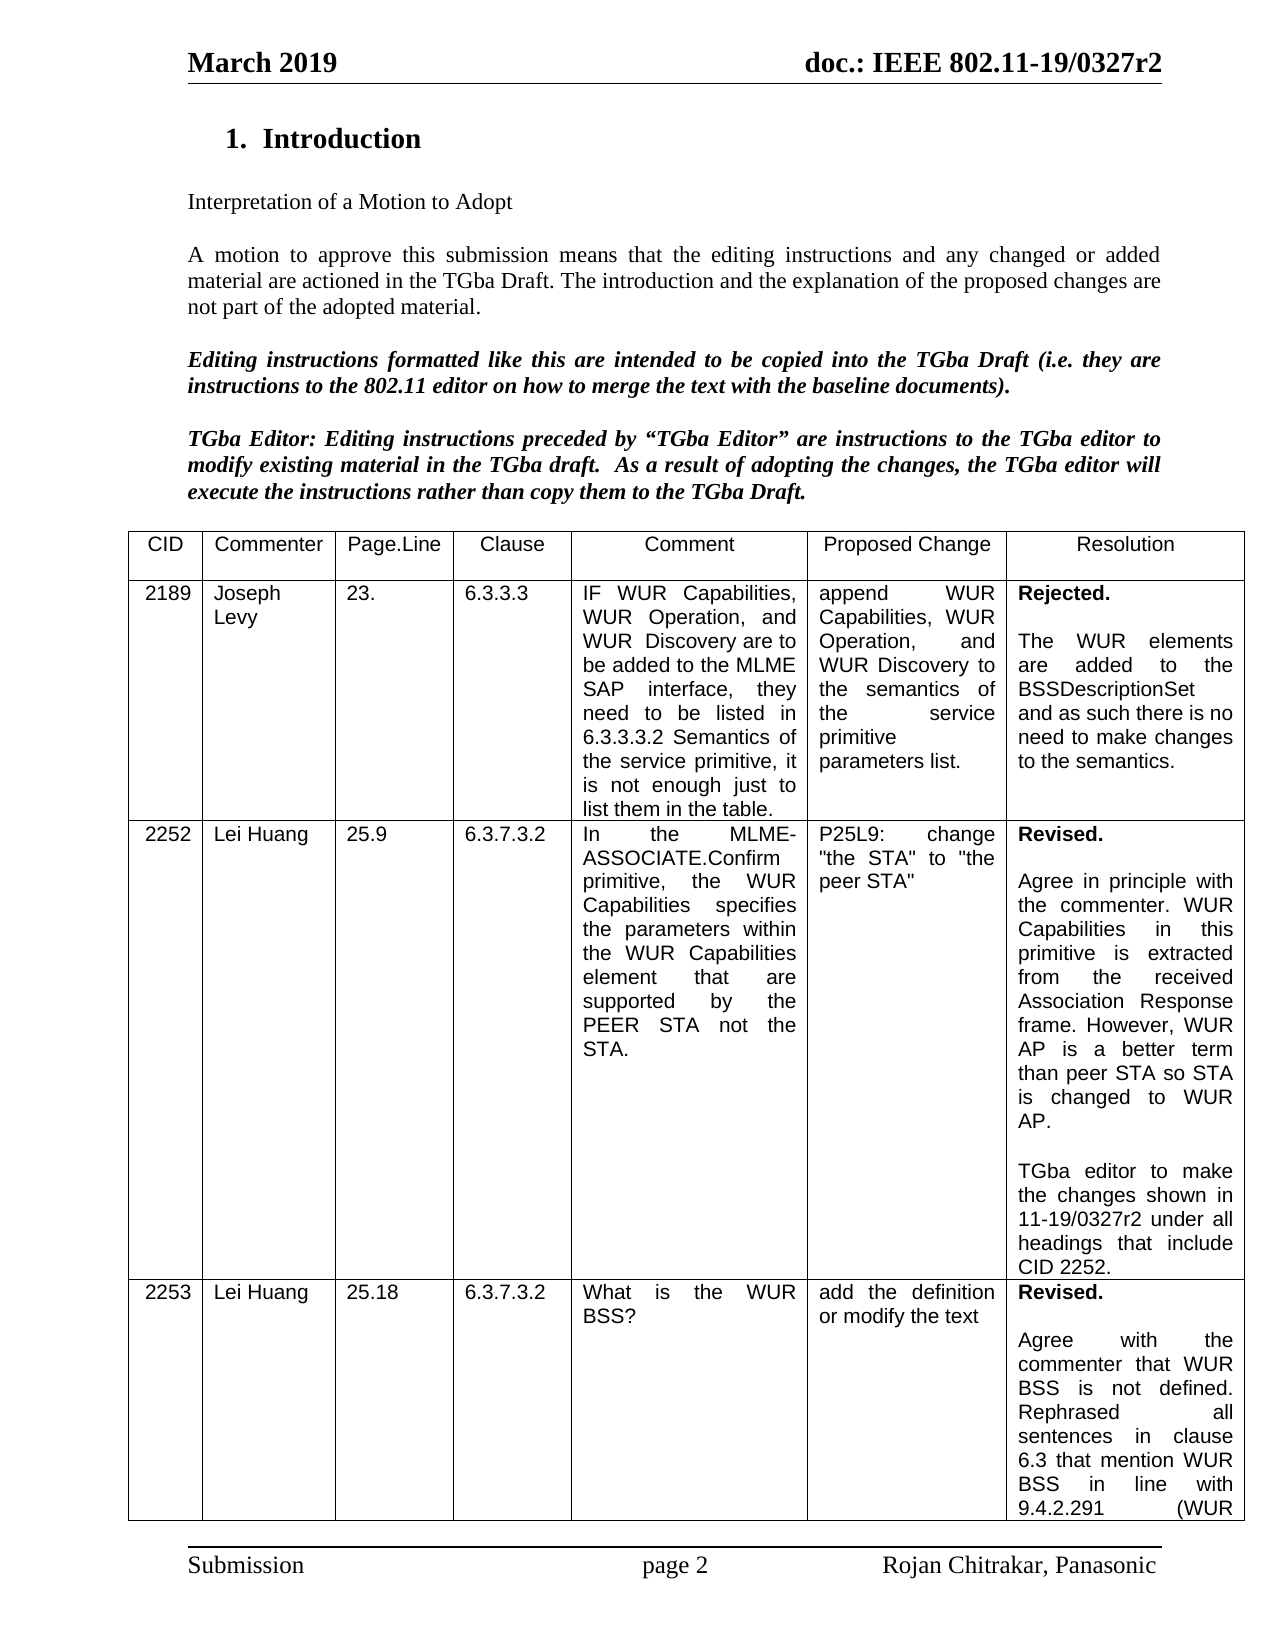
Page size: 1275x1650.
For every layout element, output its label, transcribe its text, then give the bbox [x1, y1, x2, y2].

table_header Clause [454, 532, 571, 580]
table_header Resolution [1007, 532, 1244, 580]
list Introduction [225, 121, 1162, 154]
table_cell 6.3.7.3.2 [454, 821, 571, 1279]
table_cell IF WUR Capabilities, WUR Operation, and WUR Discovery are to be added to the MLME SAP interface, they need to be listed in 6.3.3.3.2 Semantics of the service primitive, it is not enough just to list them in the table. [572, 581, 807, 820]
table_header CID [129, 532, 202, 580]
table_header Page.Line [336, 532, 453, 580]
table_cell 2252 [129, 821, 202, 1279]
table_header Commenter [203, 532, 335, 580]
text Interpretation of a Motion to Adopt [187, 188, 1162, 214]
table_header Comment [572, 532, 807, 580]
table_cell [572, 1280, 807, 1520]
table_cell 6.3.3.3 [454, 581, 571, 820]
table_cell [808, 1280, 1006, 1520]
table_cell 2189 [129, 581, 202, 820]
table_cell 25.18 [336, 1280, 453, 1520]
table_cell In the MLME-ASSOCIATE.Confirm primitive, the WUR Capabilities specifies the parameters within the WUR Capabilities element that are supported by the PEER STA not the STA. [572, 821, 807, 1279]
table_cell 25.9 [336, 821, 453, 1279]
table_cell P25L9: change "the STA" to "the peer STA" [808, 821, 1006, 1279]
text Editing instructions formatted like this are intended to be copied into the TGba Draft (i.e. they are instructions to the 802.11 editor on how to merge the text with the baseline documents). [187, 346, 1162, 399]
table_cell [1007, 1280, 1244, 1520]
table_header Proposed Change [808, 532, 1006, 580]
table_cell Revised. Agree in principle with the commenter. WUR Capabilities in this primitive is extracted from the received Association Response frame. However, WUR AP is a better term than peer STA so STA is changed to WUR AP. TGba editor to make the changes shown in 11-19/0327r2 under all headings that include CID 2252. [1007, 821, 1244, 1279]
table_cell Rejected. The WUR elements are added to the BSSDescriptionSet and as such there is no need to make changes to the semantics. [1007, 581, 1244, 820]
text TGba Editor: Editing instructions preceded by “TGba Editor” are instructions to the TGba editor to modify existing material in the TGba draft. As a result of adopting the changes, the TGba editor will execute the instructions rather than copy them to the TGba Draft. [187, 425, 1162, 504]
table_cell Lei Huang [203, 821, 335, 1279]
text A motion to approve this submission means that the editing instructions and any changed or added material are actioned in the TGba Draft. The introduction and the explanation of the proposed changes are not part of the adopted material. [187, 241, 1162, 320]
table_cell 6.3.7.3.2 [454, 1280, 571, 1520]
table_cell append WUR Capabilities, WUR Operation, and WUR Discovery to the semantics of the service primitive parameters list. [808, 581, 1006, 820]
table_cell 23. [336, 581, 453, 820]
table_cell Joseph Levy [203, 581, 335, 820]
table_cell 2253 [129, 1280, 202, 1520]
table_cell Lei Huang [203, 1280, 335, 1520]
